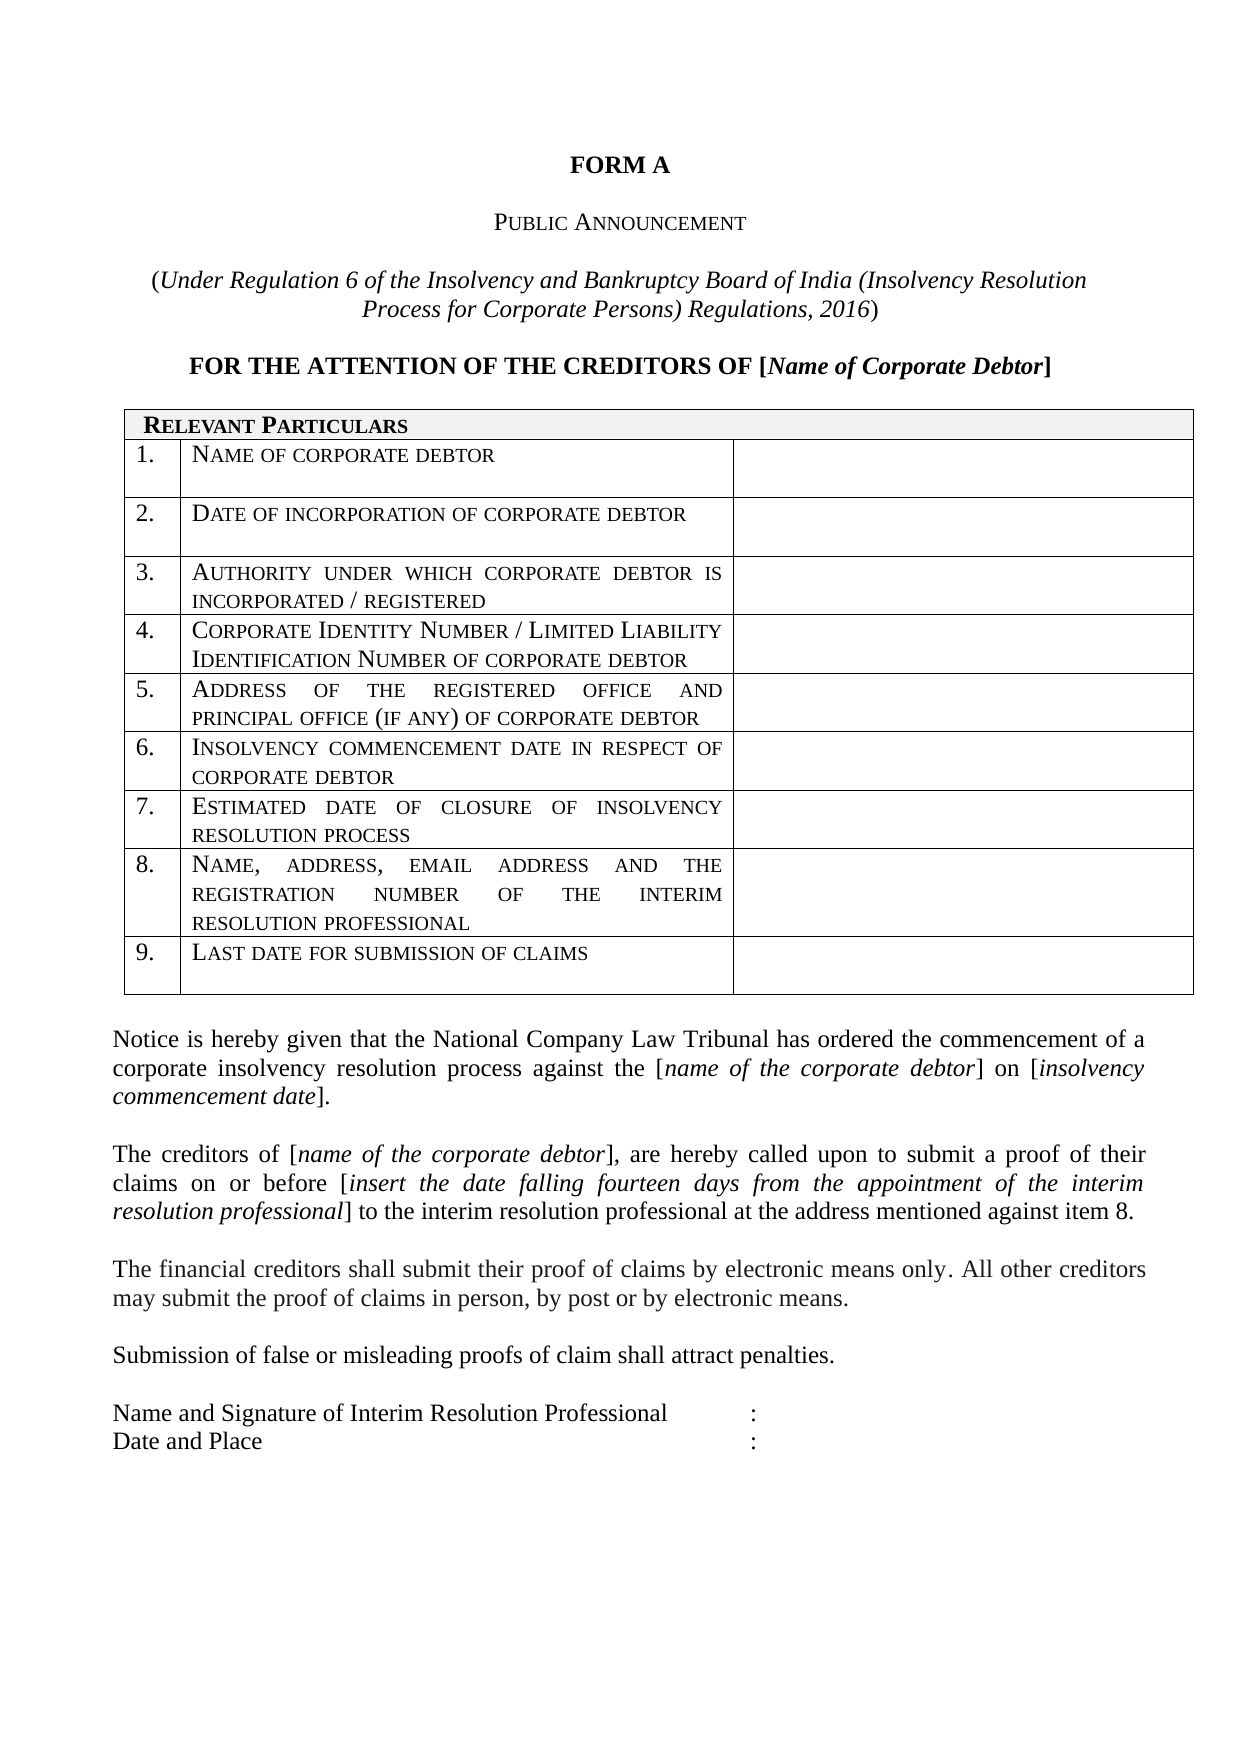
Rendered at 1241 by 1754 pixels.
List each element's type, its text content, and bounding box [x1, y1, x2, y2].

table_cell Insolvency commencement date in respect of corporate debtor [181, 732, 733, 790]
subtitle FORM A [150, 150, 1090, 179]
table_cell [734, 791, 1193, 848]
table_cell Corporate Identity Number / Limited Liability Identification Number of corporate debtor [181, 615, 733, 673]
text The creditors of [name of the corporate debtor], are hereby called upon to submit a proof of their claims on or before [insert the date falling fourteen days from the appointment of the interim resolution professional] to the interim resolution professional at the address mentioned against item 8. [112, 1139, 1146, 1225]
table_cell Estimated date of closure of insolvency resolution process [181, 791, 733, 848]
table_cell [734, 674, 1193, 731]
text Notice is hereby given that the National Company Law Tribunal has ordered the commencement of a corporate insolvency resolution process against the [name of the corporate debtor] on [insolvency commencement date]. [112, 1024, 1146, 1110]
table_cell [125, 557, 180, 614]
table_cell [125, 849, 180, 936]
table_cell [734, 615, 1193, 673]
table_cell Address of the registered office and principal office (if any) of corporate debtor [181, 674, 733, 731]
table_cell [734, 732, 1193, 790]
table_cell [734, 498, 1193, 556]
text Name and Signature of Interim Resolution Professional : [112, 1398, 1090, 1426]
table_cell Authority under which corporate debtor is incorporated / registered [181, 557, 733, 614]
table_cell [125, 732, 180, 790]
table_header Relevant Particulars [125, 410, 1193, 438]
text Public Announcement [150, 207, 1090, 236]
table_cell [125, 791, 180, 848]
text FOR THE ATTENTION OF THE CREDITORS OF [Name of Corporate Debtor] [150, 351, 1090, 380]
table_cell [125, 440, 180, 497]
table_cell Date of incorporation of corporate debtor [181, 498, 733, 556]
table_cell [734, 557, 1193, 614]
text Date and Place : [112, 1426, 1090, 1455]
table_cell [734, 440, 1193, 497]
table_cell [125, 615, 180, 673]
table_cell Last date for submission of claims [181, 937, 733, 994]
table_cell [125, 937, 180, 994]
text The financial creditors shall submit their proof of claims by electronic means only. All other creditors may submit the proof of claims in person, by post or by electronic means. [112, 1254, 1146, 1311]
table_cell [734, 849, 1193, 936]
subtitle Submission of false or misleading proofs of claim shall attract penalties. [112, 1340, 1146, 1369]
text (Under Regulation 6 of the Insolvency and Bankruptcy Board of India (Insolvency Resolution Process for Corporate Persons) Regulations, 2016) [150, 265, 1090, 322]
table_cell [125, 674, 180, 731]
table_cell [734, 937, 1193, 994]
table_cell Name, address, email address and the registration number of the interim resolution professional [181, 849, 733, 936]
table_cell Name of corporate debtor [181, 440, 733, 497]
table_cell [125, 498, 180, 556]
